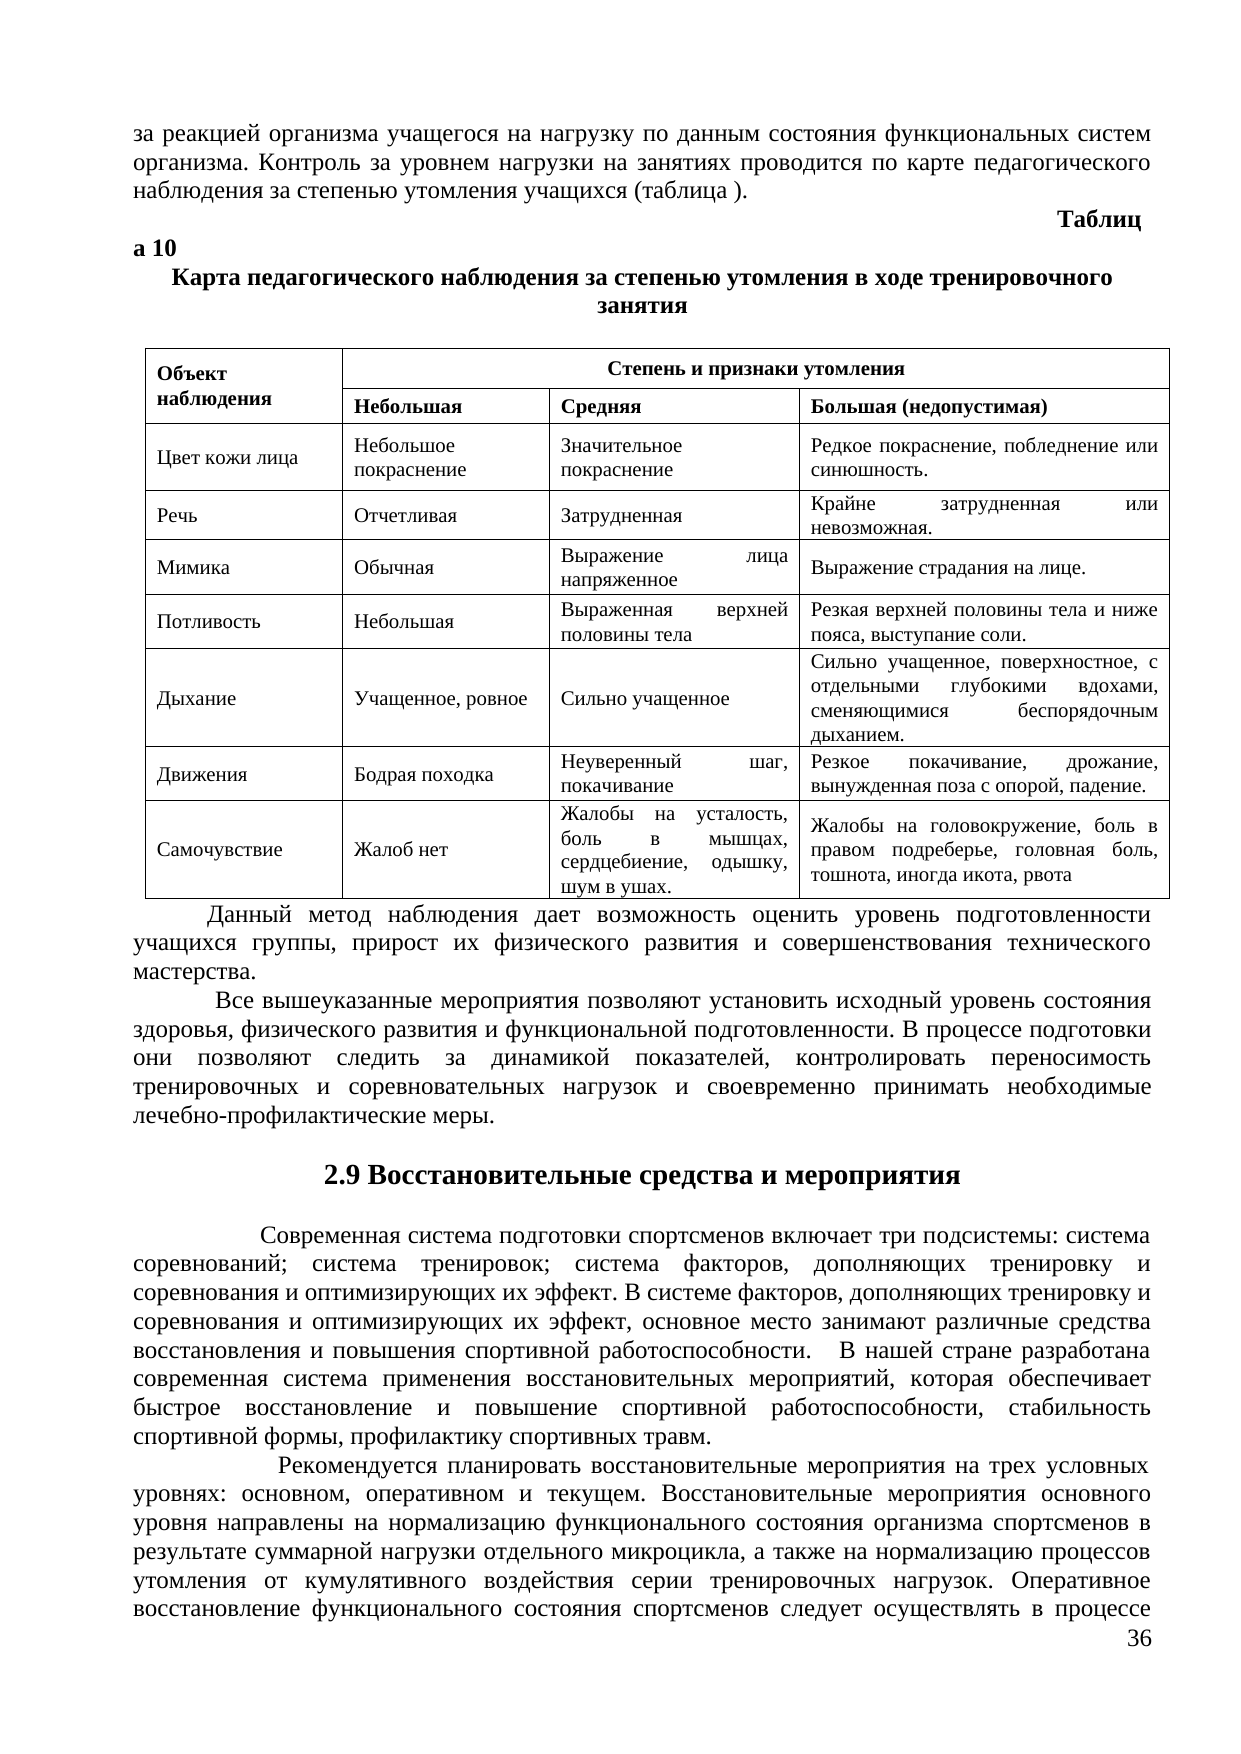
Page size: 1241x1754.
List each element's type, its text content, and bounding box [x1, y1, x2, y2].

table_cell Учащенное, ровное [343, 649, 549, 746]
table_cell Бодрая походка [343, 747, 549, 800]
table_cell Движения [146, 747, 342, 800]
table_cell Отчетливая [343, 491, 549, 539]
table_cell Затрудненная [550, 491, 799, 539]
table_cell Большая (недопустимая) [800, 389, 1169, 422]
text 2.9 Восстановительные средства и мероприятия [133, 1157, 1152, 1191]
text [133, 118, 1152, 204]
text Все вышеуказанные мероприятия позволяют установить исходный уровень состояния здоровья, физического развития и функциональной подготовленности. В процессе подготовки они позволяют следить за динамикой показателей, контролировать переносимость тренировочных и соревновательных нагрузок и своевременно принимать необходимые лечебно-профилактические меры. [133, 985, 1152, 1129]
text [133, 1450, 1152, 1622]
table_cell Выражение страдания на лице. [800, 540, 1169, 594]
table_cell Цвет кожи лица [146, 424, 342, 490]
table_cell Жалобы на усталость, боль в мышцах, сердцебиение, одышку, шум в ушах. [550, 801, 799, 898]
table_cell Редкое покраснение, побледнение или синюшность. [800, 424, 1169, 490]
table_cell Самочувствие [146, 801, 342, 898]
table_cell Мимика [146, 540, 342, 594]
text Современная система подготовки спортсменов включает три подсистемы: система соревнований; система тренировок; система факторов, дополняющих тренировку и соревнования и оптимизирующих их эффект. В системе факторов, дополняющих тренировку и соревнования и оптимизирующих их эффект, основное место занимают различные средства восстановления и повышения спортивной работоспособности. В нашей стране разработана современная система применения восстановительных мероприятий, которая обеспечивает быстрое восстановление и повышение спортивной работоспособности, стабильность спортивной формы, профилактику спортивных травм. [133, 1191, 1152, 1450]
table_cell Крайне затрудненная или невозможная. [800, 491, 1169, 539]
table_cell Резкое покачивание, дрожание, вынужденная поза с опорой, падение. [800, 747, 1169, 800]
table_cell Выражение лица напряженное [550, 540, 799, 594]
table_cell Небольшая [343, 389, 549, 422]
table_header Степень и признаки утомления [343, 349, 1169, 388]
text Карта педагогического наблюдения за степенью утомления в ходе тренировочного занятия [133, 262, 1152, 319]
table_cell Средняя [550, 389, 799, 422]
table_cell Дыхание [146, 649, 342, 746]
table_cell Резкая верхней половины тела и ниже пояса, выступание соли. [800, 595, 1169, 648]
table_cell Речь [146, 491, 342, 539]
table_cell Неуверенный шаг, покачивание [550, 747, 799, 800]
table_cell Обычная [343, 540, 549, 594]
text Данный метод наблюдения дает возможность оценить уровень подготовленности учащихся группы, прирост их физического развития и совершенствования технического мастерства. [133, 899, 1152, 985]
table_cell Жалоб нет [343, 801, 549, 898]
table_cell Небольшое покраснение [343, 424, 549, 490]
table_cell Потливость [146, 595, 342, 648]
table_cell Сильно учащенное, поверхностное, с отдельными глубокими вдохами, сменяющимися беспорядочным дыханием. [800, 649, 1169, 746]
text Таблица 10 [133, 204, 1152, 262]
table_cell Жалобы на головокружение, боль в правом подреберье, головная боль, тошнота, иногда икота, рвота [800, 801, 1169, 898]
table_cell Небольшая [343, 595, 549, 648]
table_cell Выраженная верхней половины тела [550, 595, 799, 648]
table_cell Значительное покраснение [550, 424, 799, 490]
table_header Объект наблюдения [146, 349, 342, 422]
table_cell Сильно учащенное [550, 649, 799, 746]
